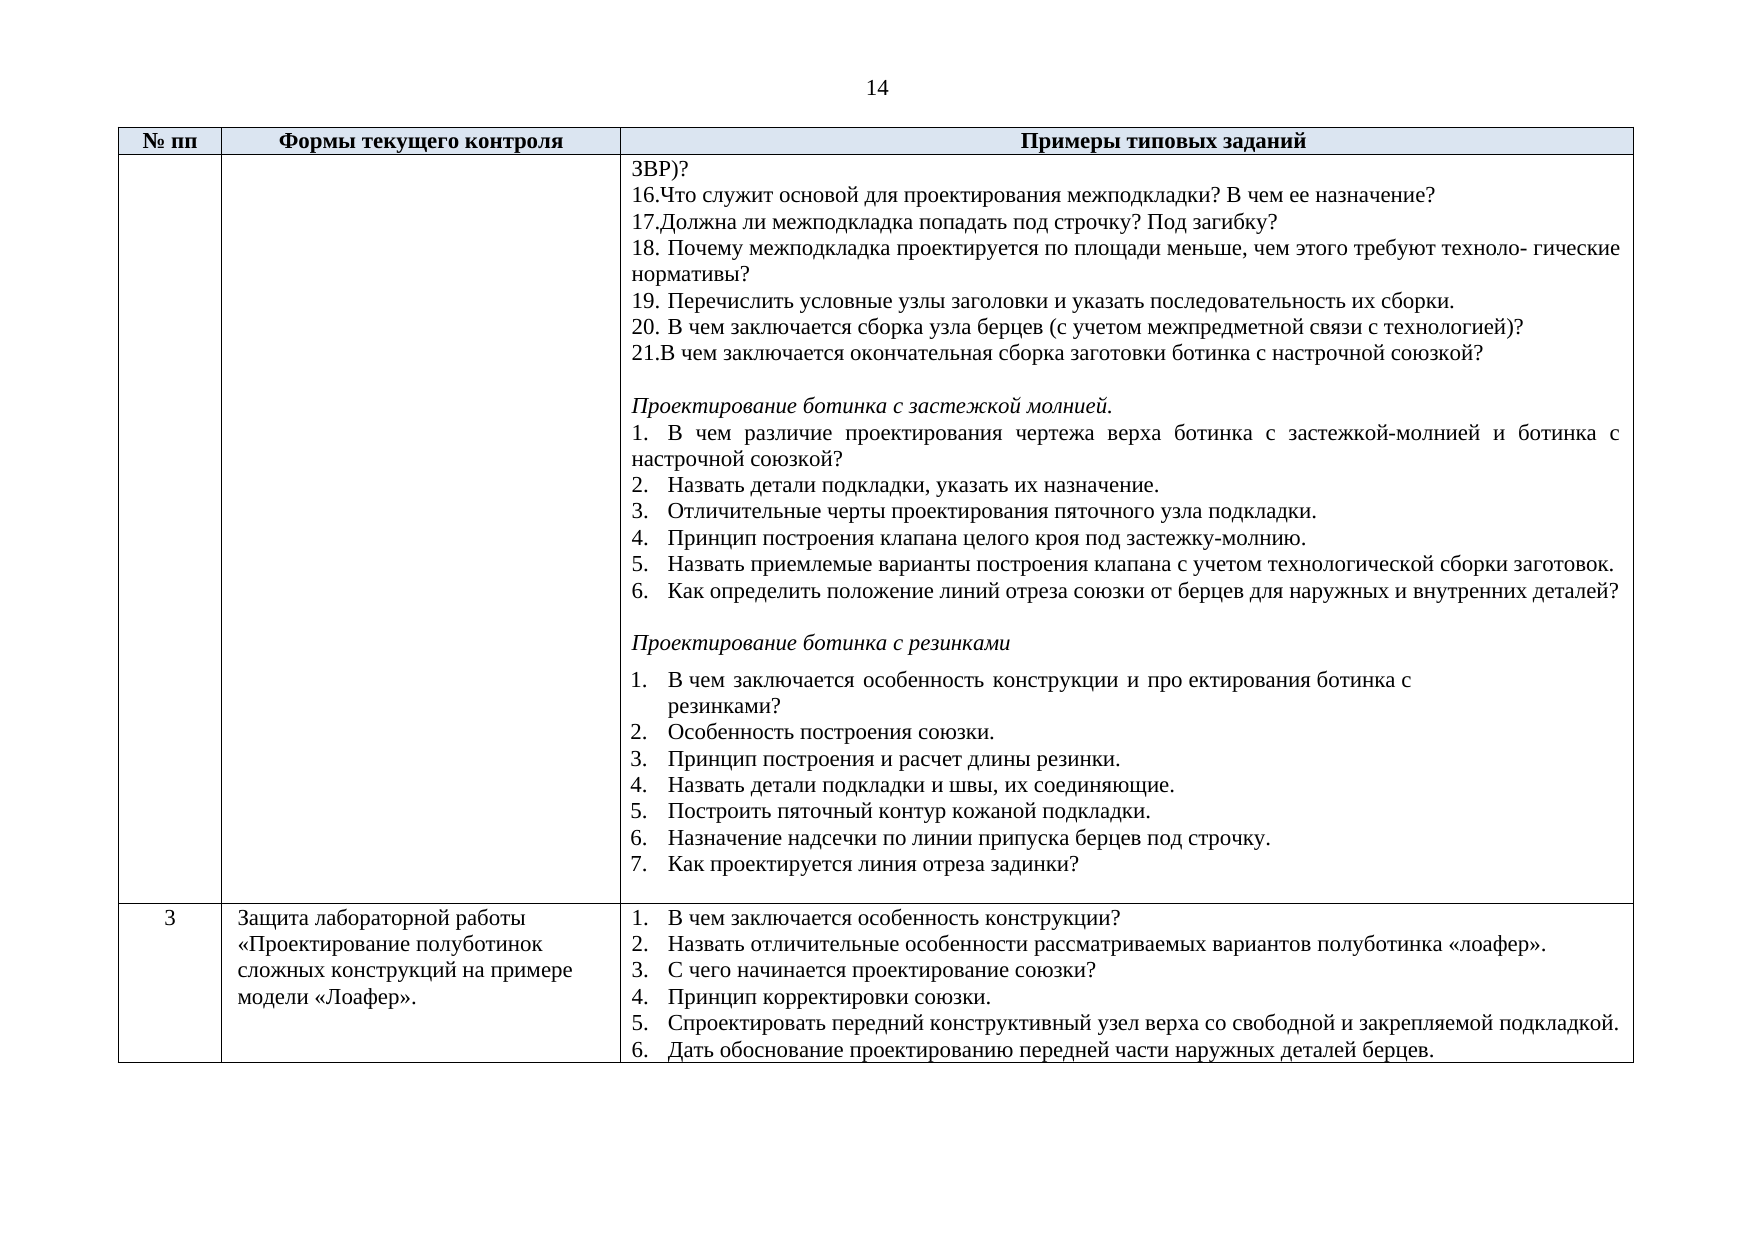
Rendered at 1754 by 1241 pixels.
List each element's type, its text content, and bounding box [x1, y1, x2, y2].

table_header Формы текущего контроля [222, 128, 620, 154]
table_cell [222, 904, 620, 1062]
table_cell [621, 904, 1633, 1062]
table_cell 2 [119, 155, 221, 903]
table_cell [222, 155, 620, 903]
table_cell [621, 155, 1633, 903]
table_header № пп [119, 128, 221, 154]
table_header Примеры типовых заданий [621, 128, 1633, 154]
table_cell 3 [119, 904, 221, 1062]
